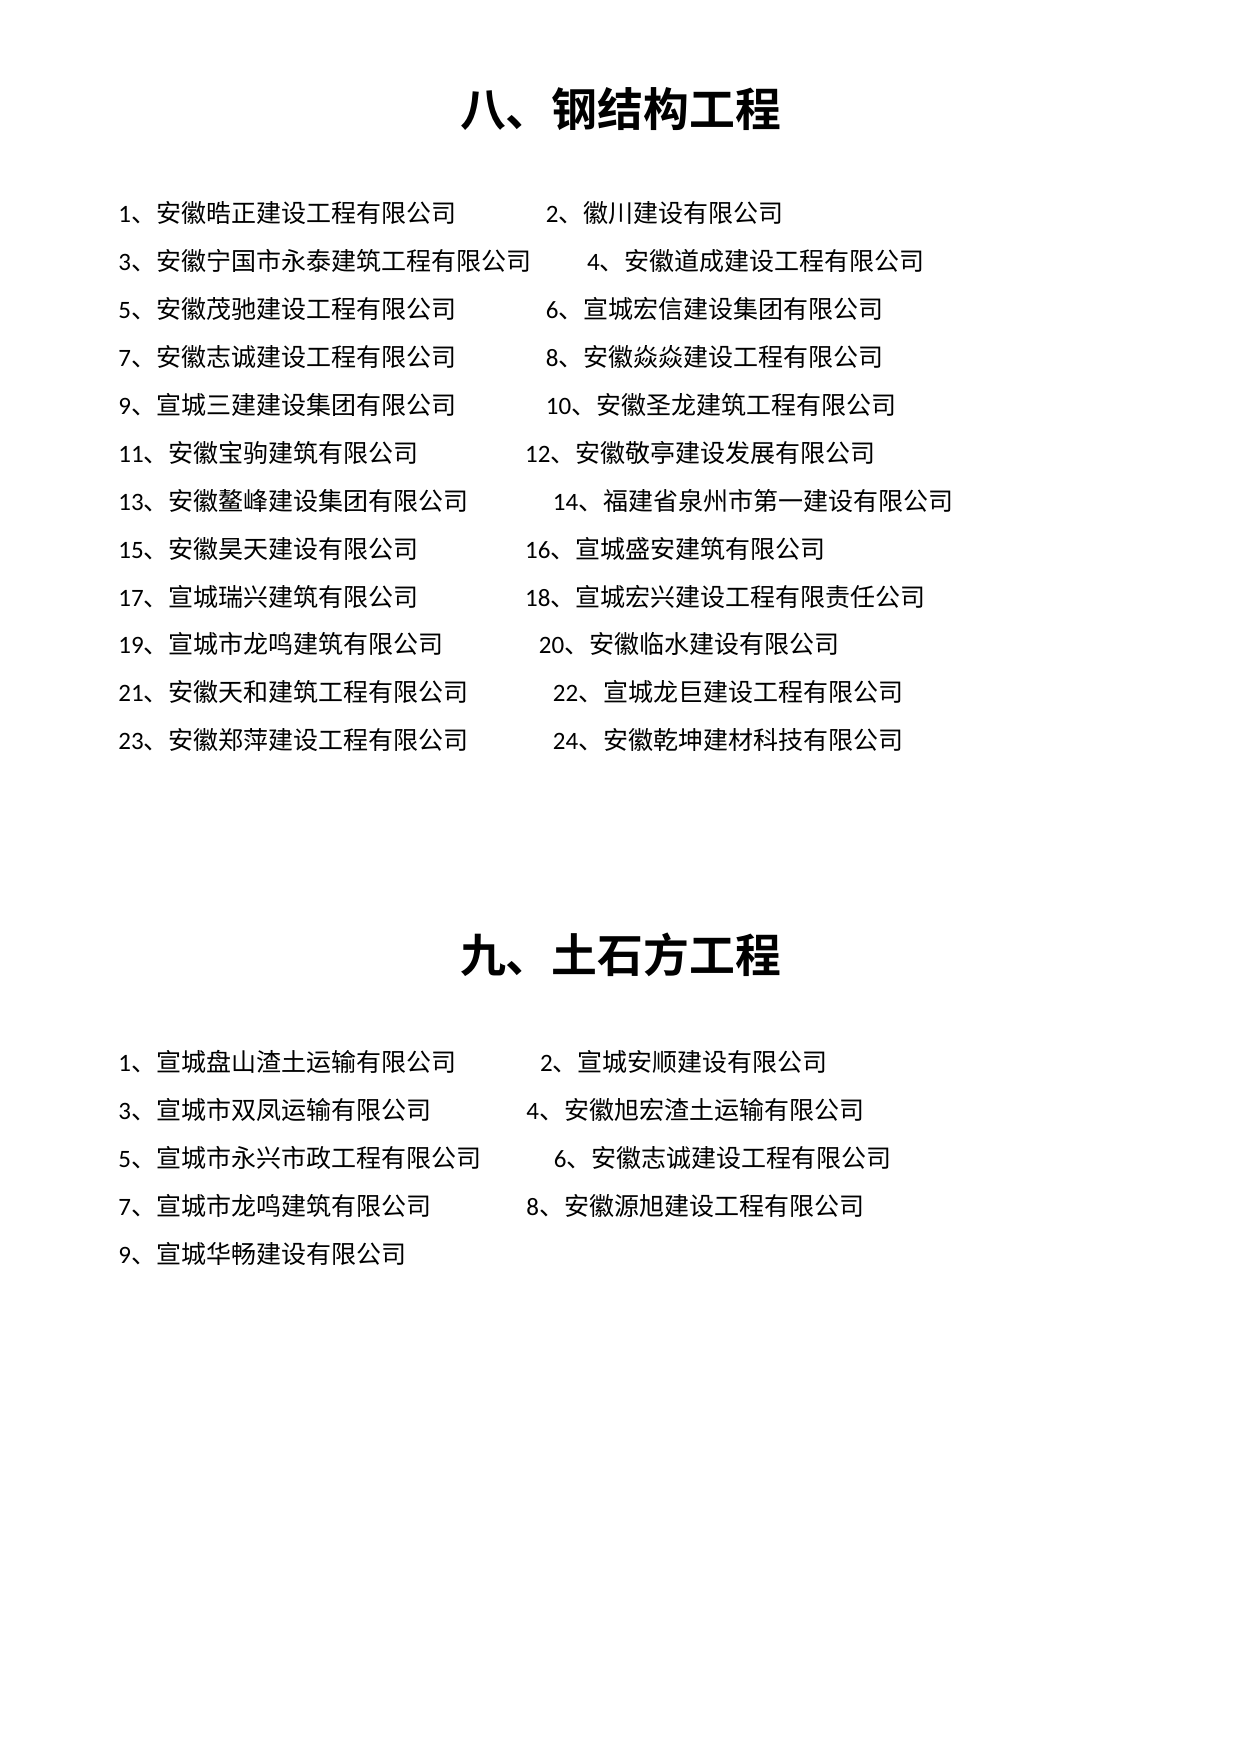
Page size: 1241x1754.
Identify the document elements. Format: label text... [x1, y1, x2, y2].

list 1、宣城盘山渣土运输有限公司 2、宣城安顺建设有限公司 [118, 1033, 1122, 1081]
list 21、安徽天和建筑工程有限公司 22、宣城龙巨建设工程有限公司 [118, 663, 1122, 711]
text 八、钢结构工程 [118, 88, 1122, 136]
list 13、安徽鳌峰建设集团有限公司 14、福建省泉州市第一建设有限公司 [118, 472, 1122, 520]
list 9、宣城三建建设集团有限公司 10、安徽圣龙建筑工程有限公司 [118, 376, 1122, 424]
list 3、安徽宁国市永泰建筑工程有限公司 4、安徽道成建设工程有限公司 [118, 232, 1122, 280]
text 九、土石方工程 [118, 919, 1122, 986]
list 3、宣城市双凤运输有限公司 4、安徽旭宏渣土运输有限公司 [118, 1081, 1122, 1129]
list 9、宣城华畅建设有限公司 [118, 1225, 1122, 1273]
list 11、安徽宝驹建筑有限公司 12、安徽敬亭建设发展有限公司 [118, 424, 1122, 472]
list 5、宣城市永兴市政工程有限公司 6、安徽志诚建设工程有限公司 [118, 1129, 1122, 1177]
list 19、宣城市龙鸣建筑有限公司 20、安徽临水建设有限公司 [118, 616, 1122, 663]
list 7、安徽志诚建设工程有限公司 8、安徽焱焱建设工程有限公司 [118, 328, 1122, 376]
list 17、宣城瑞兴建筑有限公司 18、宣城宏兴建设工程有限责任公司 [118, 568, 1122, 616]
list 23、安徽郑萍建设工程有限公司 24、安徽乾坤建材科技有限公司 [118, 711, 1122, 759]
list 5、安徽茂驰建设工程有限公司 6、宣城宏信建设集团有限公司 [118, 280, 1122, 328]
list 15、安徽昊天建设有限公司 16、宣城盛安建筑有限公司 [118, 520, 1122, 568]
list 7、宣城市龙鸣建筑有限公司 8、安徽源旭建设工程有限公司 [118, 1177, 1122, 1225]
list 1、安徽晧正建设工程有限公司 2、徽川建设有限公司 [118, 184, 1122, 232]
